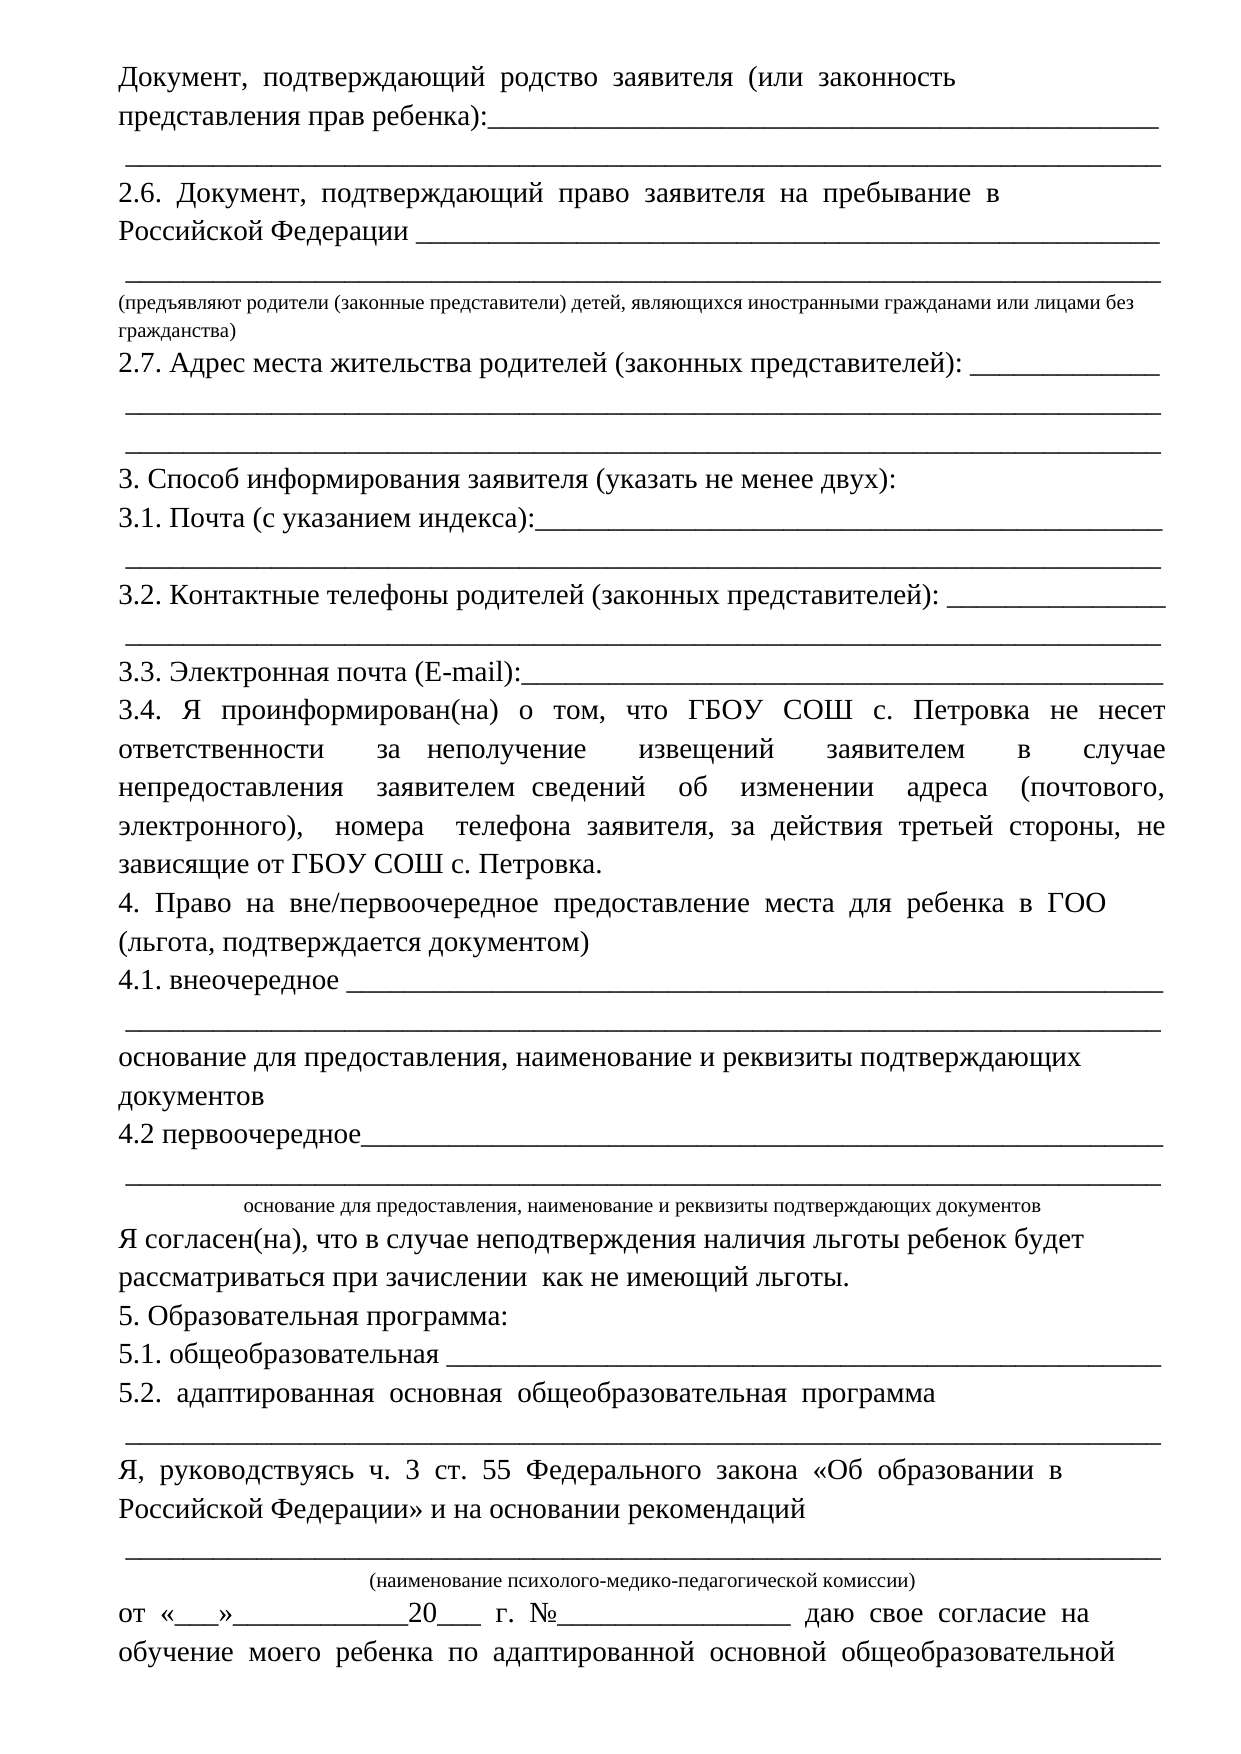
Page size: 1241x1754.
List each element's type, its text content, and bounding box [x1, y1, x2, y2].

text 4. Право на вне/первоочередное предоставление места для ребенка в ГОО [118, 885, 1167, 919]
text Российской Федерации» и на основании рекомендаций [118, 1491, 1167, 1524]
text (льгота, подтверждается документом) [118, 924, 1167, 957]
text _______________________________________________________________________ [118, 1155, 1167, 1188]
text 3. Способ информирования заявителя (указать не менее двух): [118, 461, 1167, 495]
text от «___»____________20___ г. №________________ даю свое согласие на [118, 1596, 1167, 1629]
text Я, руководствуясь ч. 3 ст. 55 Федерального закона «Об образовании в [118, 1452, 1167, 1486]
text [118, 1529, 1167, 1563]
text представления прав ребенка):______________________________________________ [118, 98, 1167, 131]
text основание для предоставления, наименование и реквизиты подтверждающих документов [118, 1039, 1167, 1111]
text основание для предоставления, наименование и реквизиты подтверждающих документов [118, 1193, 1167, 1217]
text 3.1. Почта (с указанием индекса):___________________________________________ [118, 500, 1167, 533]
text _______________________________________________________________________ [118, 384, 1167, 418]
text гражданства) [118, 318, 1167, 342]
text Документ, подтверждающий родство заявителя (или законность [118, 59, 1167, 93]
text _______________________________________________________________________ [118, 423, 1167, 456]
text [118, 136, 1167, 170]
text 2.7. Адрес места жительства родителей (законных представителей): _____________ [118, 346, 1167, 379]
text Я согласен(на), что в случае неподтверждения наличия льготы ребенок будет [118, 1221, 1167, 1254]
text _______________________________________________________________________ [118, 538, 1167, 572]
text 3.2. Контактные телефоны родителей (законных представителей): _______________ [118, 577, 1167, 610]
text 5.2. адаптированная основная общеобразовательная программа [118, 1375, 1167, 1409]
text _______________________________________________________________________ [118, 1001, 1167, 1034]
text _______________________________________________________________________ [118, 252, 1167, 285]
text рассматриваться при зачислении как не имеющий льготы. [118, 1259, 1167, 1293]
text 5.1. общеобразовательная _________________________________________________ [118, 1337, 1167, 1370]
text 3.3. Электронная почта (E-mail):____________________________________________ [118, 654, 1167, 687]
text _______________________________________________________________________ [118, 615, 1167, 649]
text 3.4. Я проинформирован(на) о том, что ГБОУ СОШ с. Петровка не несет ответственности за неполучение извещений заявителем в случае непредоставления заявителем сведений об изменении адреса (почтового, электронного), номера телефона заявителя, за действия третьей стороны, не зависящие от ГБОУ СОШ с. Петровка. [118, 692, 1167, 880]
text 4.2 первоочередное_______________________________________________________ [118, 1116, 1167, 1150]
text (предъявляют родители (законные представители) детей, являющихся иностранными гражданами или лицами без [118, 290, 1167, 314]
text (наименование психолого-медико-педагогической комиссии) [118, 1568, 1167, 1592]
text 2.6. Документ, подтверждающий право заявителя на пребывание в [118, 175, 1167, 208]
text обучение моего ребенка по адаптированной основной общеобразовательной [118, 1634, 1167, 1668]
text 4.1. внеочередное ________________________________________________________ [118, 962, 1167, 996]
text _______________________________________________________________________ [118, 1414, 1167, 1447]
text Российской Федерации ___________________________________________________ [118, 213, 1167, 247]
text 5. Образовательная программа: [118, 1298, 1167, 1332]
